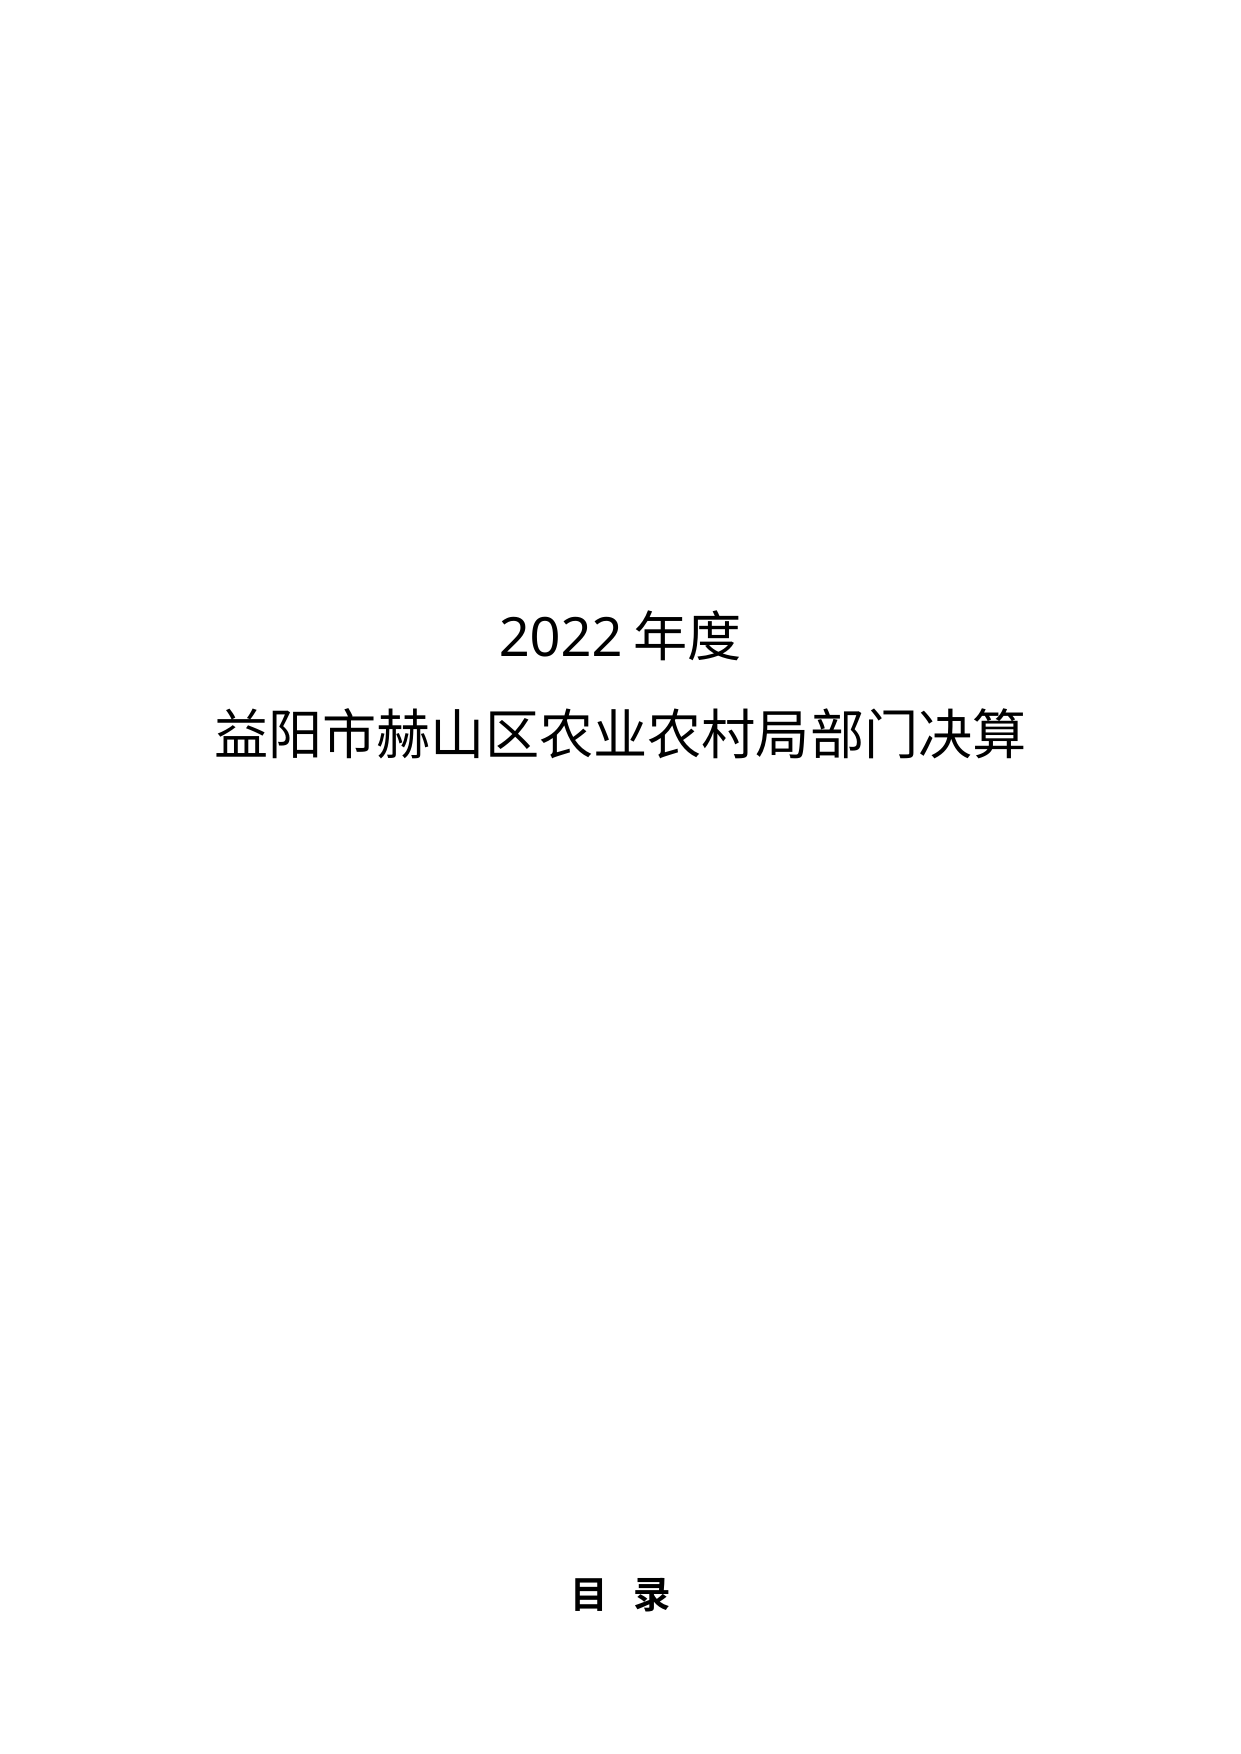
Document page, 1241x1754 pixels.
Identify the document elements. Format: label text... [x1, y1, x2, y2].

text 目 录 [134, 1559, 1106, 1624]
text 益阳市赫山区农业农村局部门决算 [134, 682, 1106, 779]
text 2022年度 [134, 584, 1106, 682]
